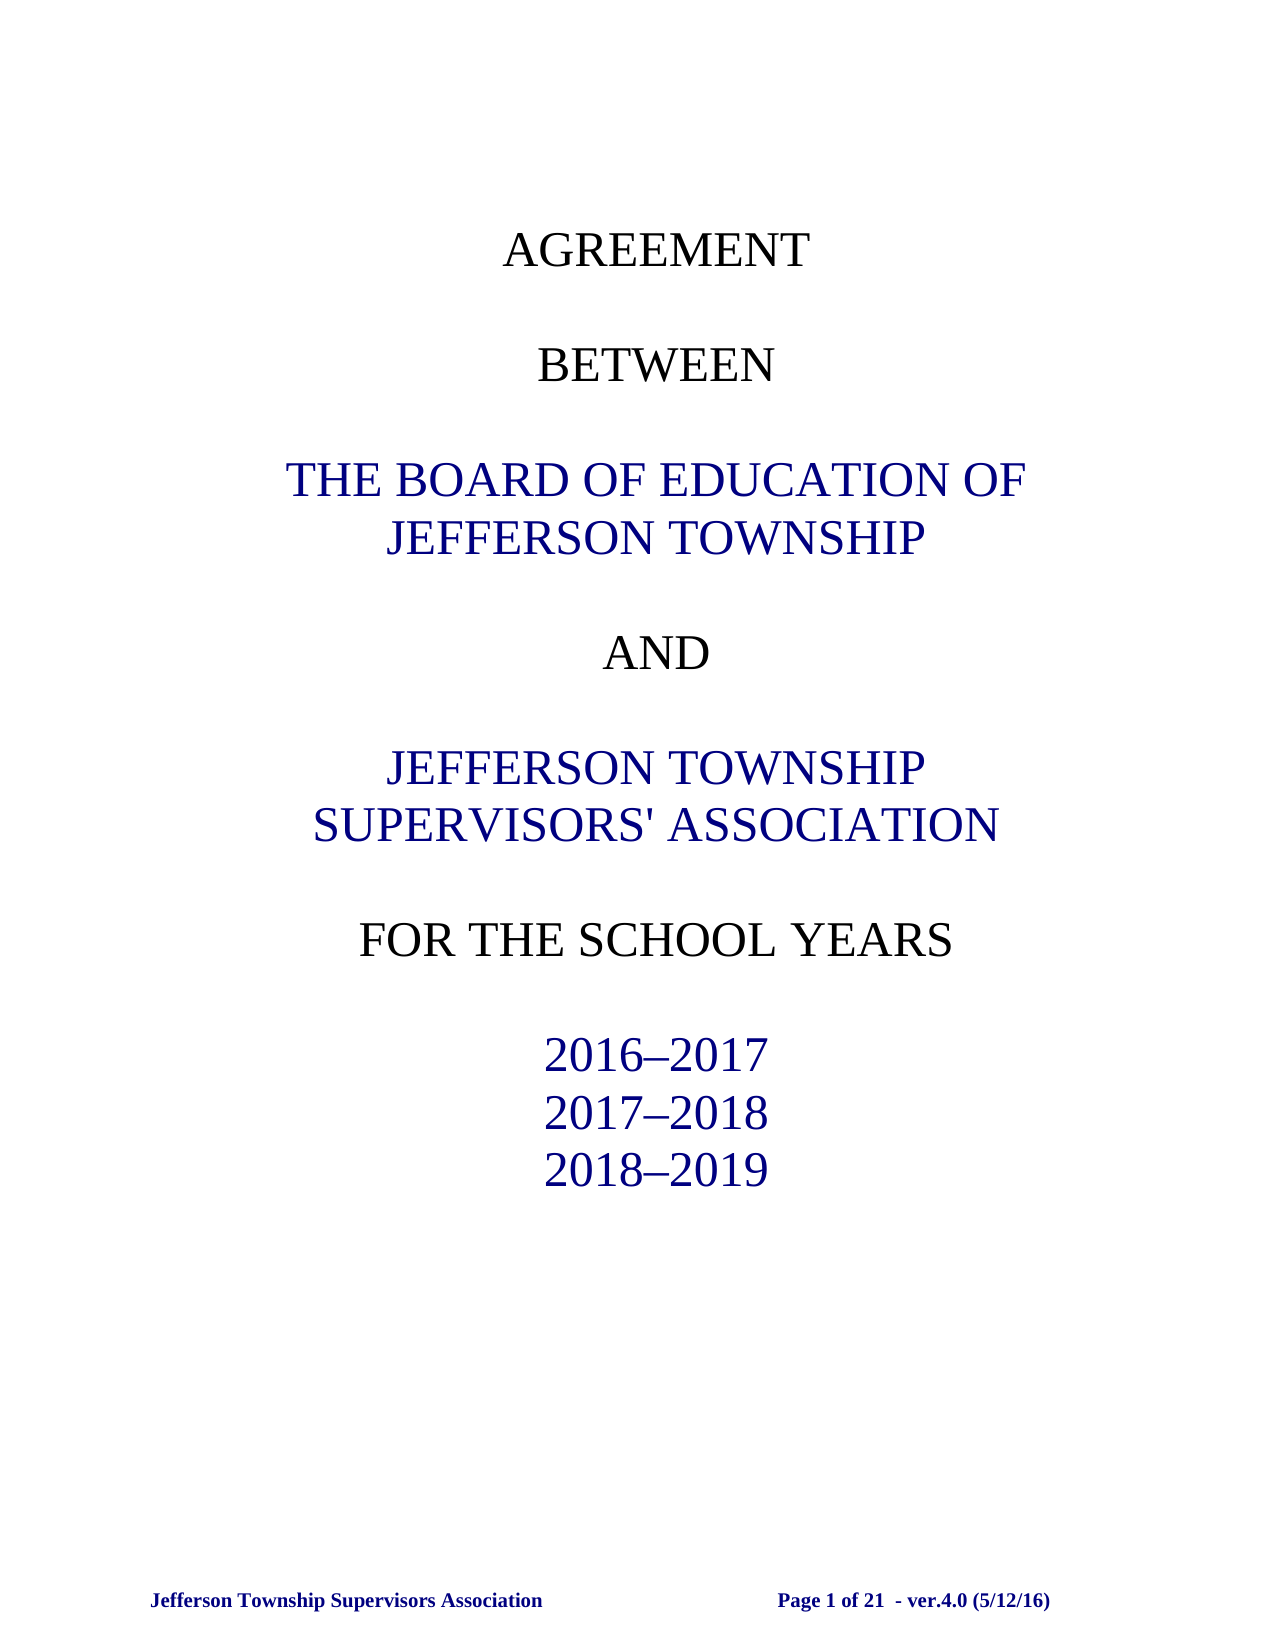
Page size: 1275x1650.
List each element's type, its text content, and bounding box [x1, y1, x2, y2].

text AND [150, 622, 1162, 680]
text 2017–2018 [150, 1082, 1162, 1140]
text SUPERVISORS' ASSOCIATION [150, 795, 1162, 852]
text THE BOARD OF EDUCATION OF [150, 450, 1162, 507]
text 2016–2017 [150, 1025, 1162, 1082]
text BETWEEN [150, 335, 1162, 392]
text JEFFERSON TOWNSHIP [150, 737, 1162, 795]
text FOR THE SCHOOL YEARS [150, 910, 1162, 967]
text JEFFERSON TOWNSHIP [150, 507, 1162, 565]
text AGREEMENT [150, 220, 1162, 277]
text 2018–2019 [150, 1140, 1162, 1197]
